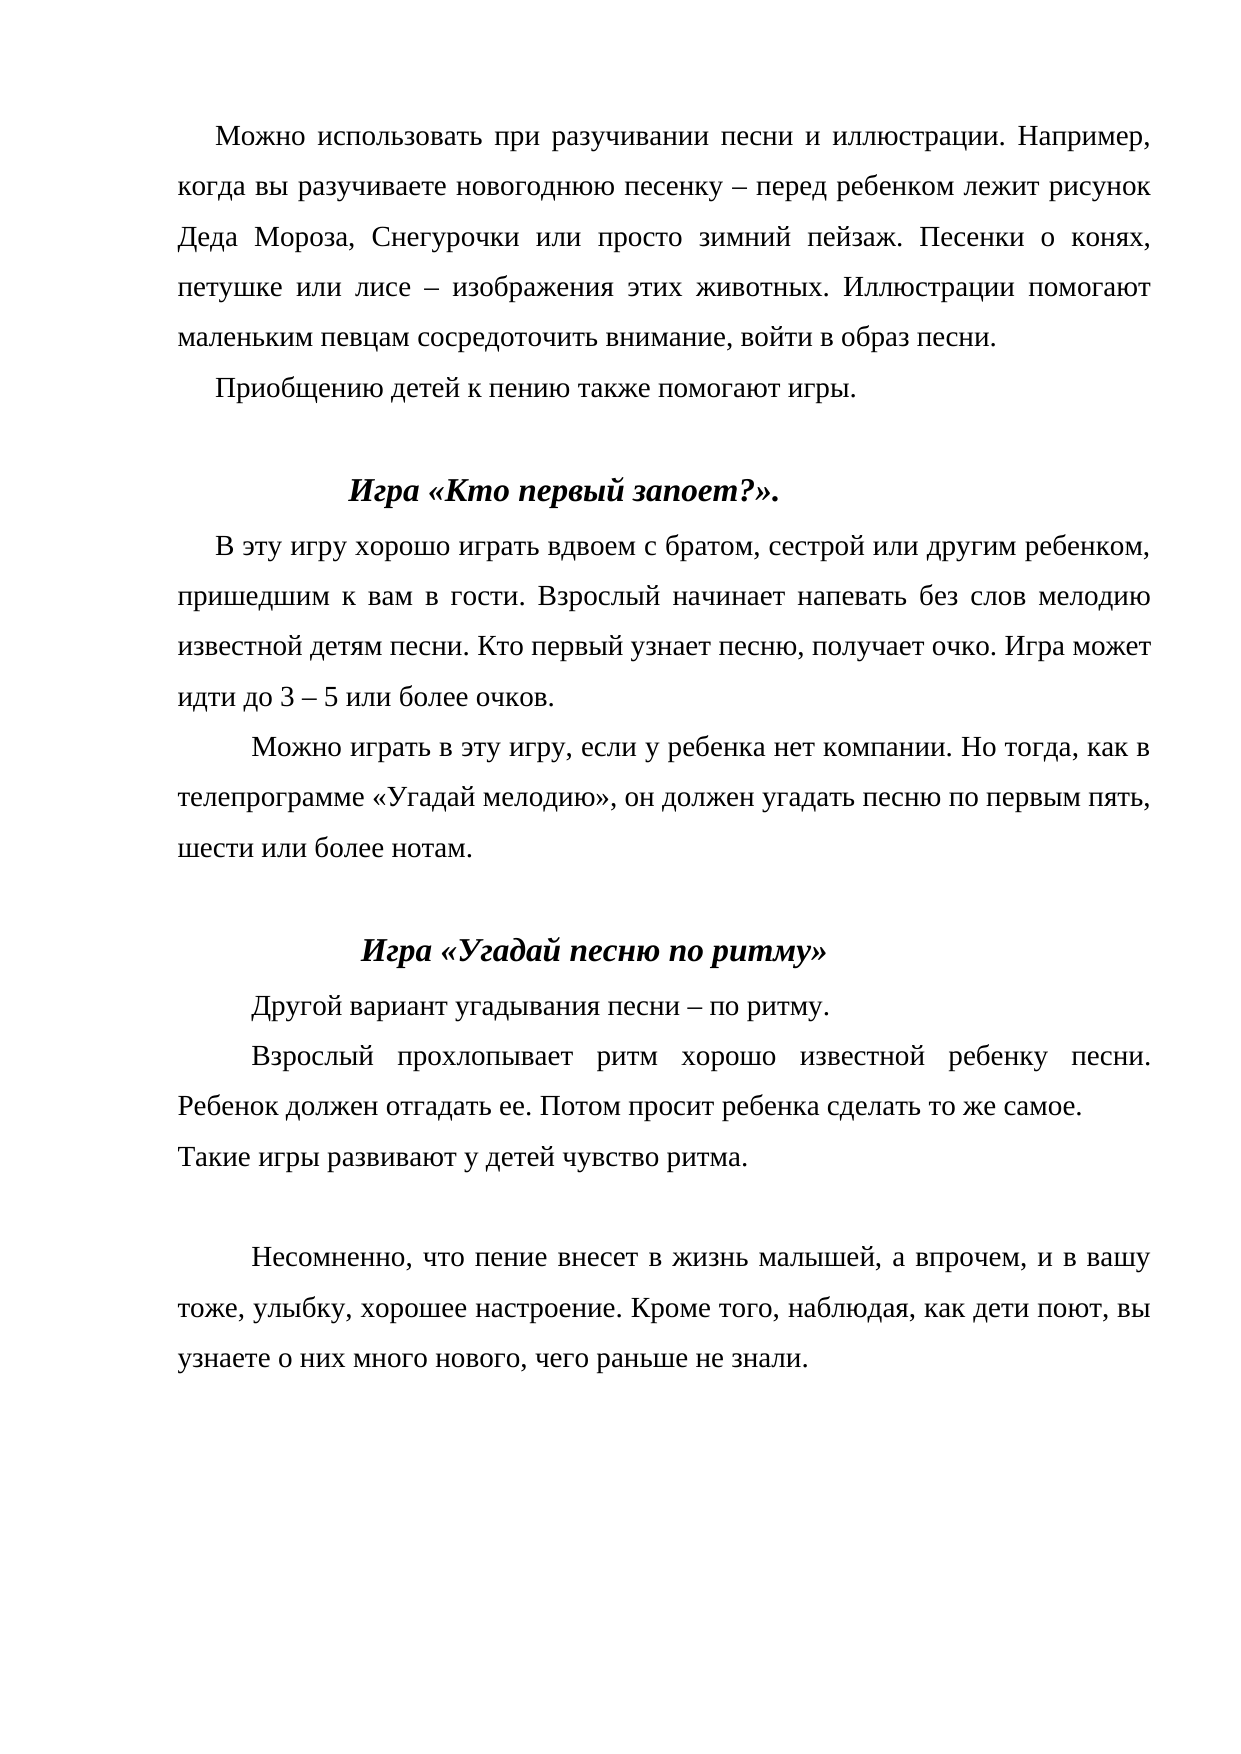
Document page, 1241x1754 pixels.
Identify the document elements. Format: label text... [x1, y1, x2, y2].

text Игра «Угадай песню по ритму» [177, 930, 1152, 969]
text Другой вариант угадывания песни – по ритму. [177, 988, 1152, 1021]
text Можно использовать при разучивании песни и иллюстрации. Например, когда вы разучиваете новогоднюю песенку – перед ребенком лежит рисунок Деда Мороза, Снегурочки или просто зимний пейзаж. Песенки о конях, петушке или лисе – изображения этих животных. Иллюстрации помогают маленьким певцам сосредоточить внимание, войти в образ песни. [177, 118, 1152, 353]
text Такие игры развивают у детей чувство ритма. [177, 1139, 1152, 1172]
text В эту игру хорошо играть вдвоем с братом, сестрой или другим ребенком, пришедшим к вам в гости. Взрослый начинает напевать без слов мелодию известной детям песни. Кто первый узнает песню, получает очко. Игра может идти до 3 – 5 или более очков. [177, 528, 1152, 712]
text Взрослый прохлопывает ритм хорошо известной ребенку песни. Ребенок должен отгадать ее. Потом просит ребенка сделать то же самое. [177, 1038, 1152, 1122]
text Несомненно, что пение внесет в жизнь малышей, а впрочем, и в вашу тоже, улыбку, хорошее настроение. Кроме того, наблюдая, как дети поют, вы узнаете о них много нового, чего раньше не знали. [177, 1239, 1152, 1373]
text Приобщению детей к пению также помогают игры. [177, 370, 1152, 403]
text Игра «Кто первый запоет?». [215, 470, 1152, 509]
text Можно играть в эту игру, если у ребенка нет компании. Но тогда, как в телепрограмме «Угадай мелодию», он должен угадать песню по первым пять, шести или более нотам. [177, 729, 1152, 863]
